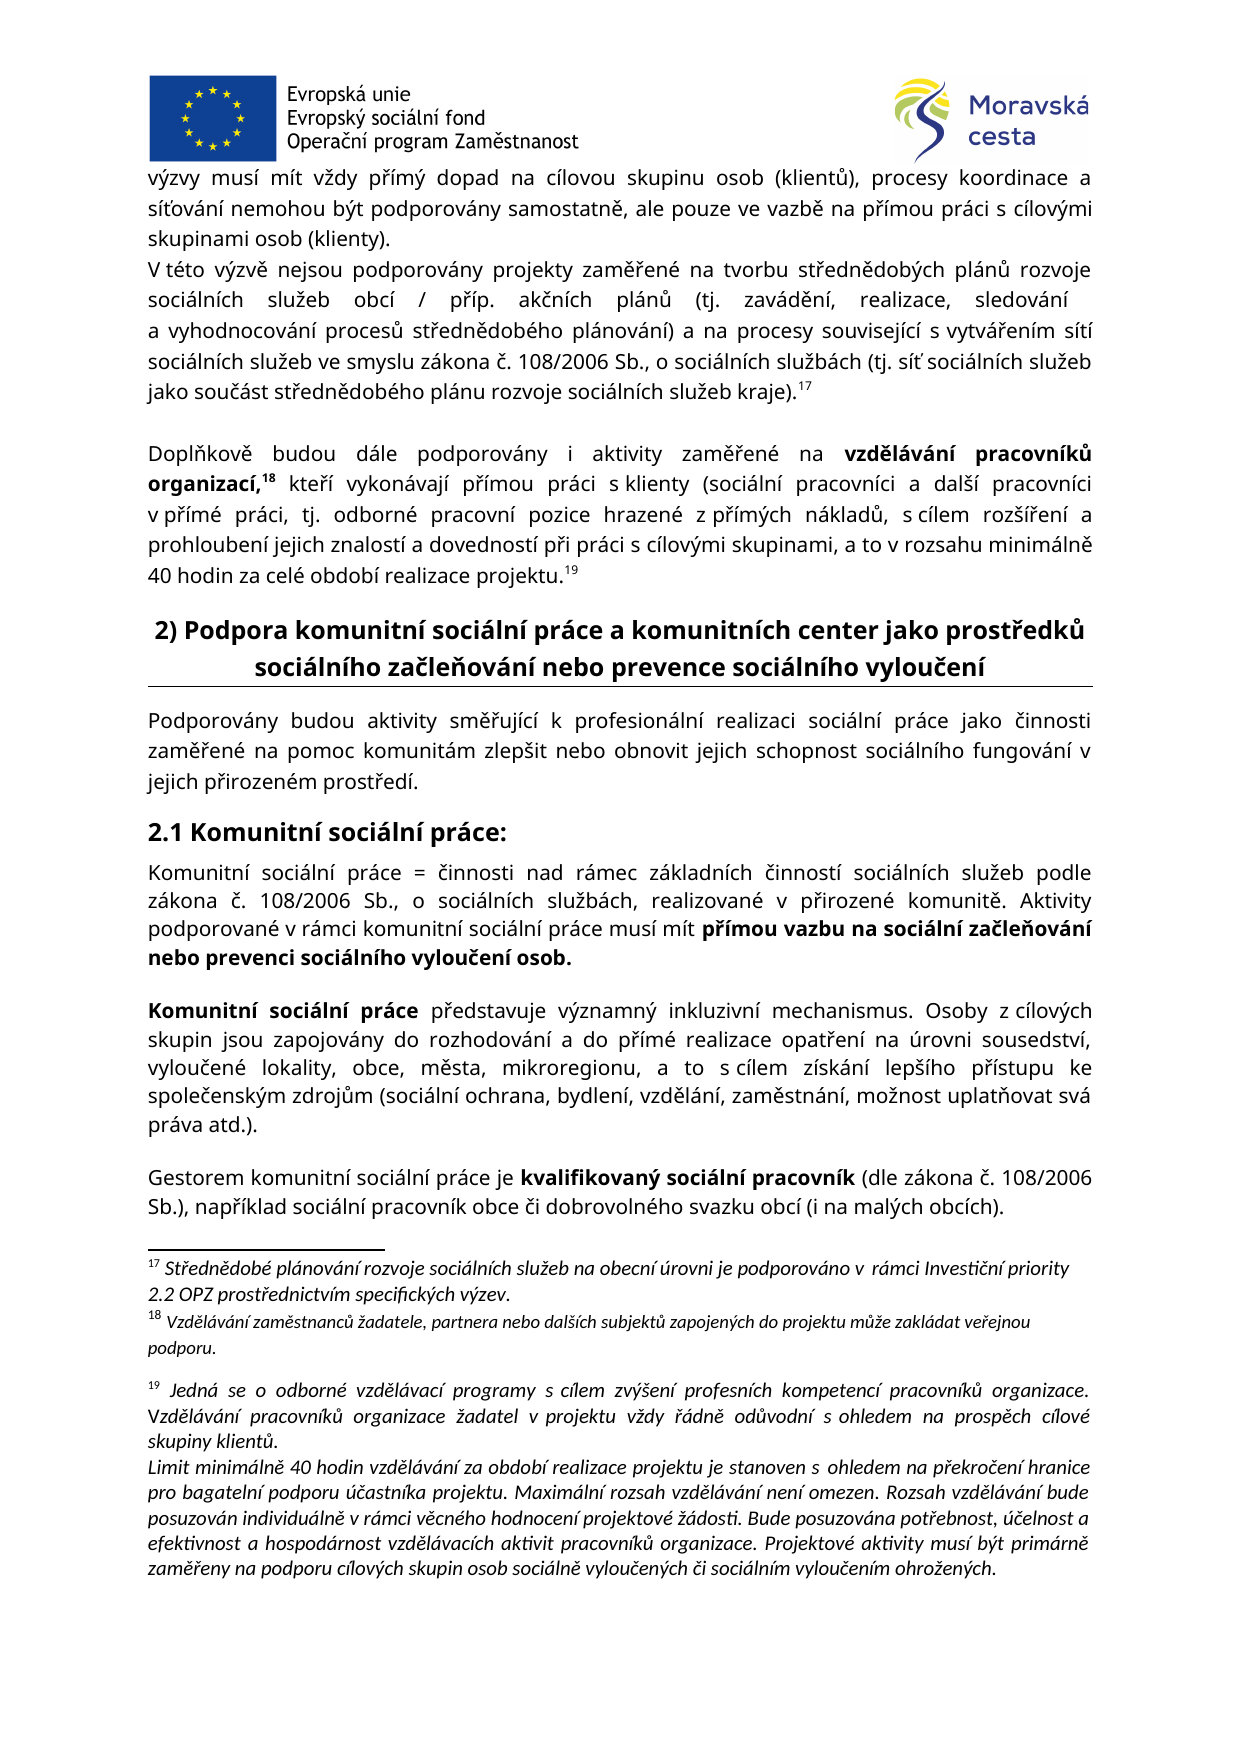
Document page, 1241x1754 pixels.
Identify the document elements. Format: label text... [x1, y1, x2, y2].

picture [147, 73, 579, 164]
text Podporovány budou aktivity směřující k profesionální realizaci sociální práce jako činnosti zaměřené na pomoc komunitám zlepšit nebo obnovit jejich schopnost sociálního fungování v jejich přirozeném prostředí. [148, 706, 1093, 796]
list Doplňkově budou k výše uvedeným programům a činnostem podporovány i aktivity místních subjektů působících v oblasti sociálního začleňování při koordinaci a síťování sociálních služeb a dalších navazujících služeb a programů podporujících sociální začleňování a prevenci sociálního vyloučení a programů zaměřených na vznik a rozvoj specifických nástrojů k prevenci a řešení problémů v sociálně vyloučených lokalitách. S ohledem na to, že projekty v rámci této výzvy musí mít vždy přímý dopad na cílovou skupinu osob (klientů), procesy koordinace a síťování nemohou být podporovány samostatně, ale pouze ve vazbě na přímou práci s cílovými skupinami osob (klienty). [148, 163, 1093, 253]
text 2) Podpora komunitní sociální práce a komunitních center jako prostředků sociálního začleňování nebo prevence sociálního vyloučení [148, 613, 1093, 686]
text Gestorem komunitní sociální práce je kvalifikovaný sociální pracovník (dle zákona č. 108/2006 Sb.), například sociální pracovník obce či dobrovolného svazku obcí (i na malých obcích). [148, 1163, 1093, 1220]
text Komunitní sociální práce = činnosti nad rámec základních činností sociálních služeb podle zákona č. 108/2006 Sb., o sociálních službách, realizované v přirozené komunitě. Aktivity podporované v rámci komunitní sociální práce musí mít přímou vazbu na sociální začleňování nebo prevenci sociálního vyloučení osob. [148, 858, 1093, 971]
list Doplňkově budou dále podporovány i aktivity zaměřené na vzdělávání pracovníků organizací, kteří vykonávají přímou práci s klienty (sociální pracovníci a další pracovníci v přímé práci, tj. odborné pracovní pozice hrazené z přímých nákladů, s cílem rozšíření a prohloubení jejich znalostí a dovedností při práci s cílovými skupinami, a to v rozsahu minimálně 40 hodin za celé období realizace projektu. [148, 439, 1093, 590]
text Komunitní sociální práce představuje významný inkluzivní mechanismus. Osoby z cílových skupin jsou zapojovány do rozhodování a do přímé realizace opatření na úrovni sousedství, vyloučené lokality, obce, města, mikroregionu, a to s cílem získání lepšího přístupu ke společenským zdrojům (sociální ochrana, bydlení, vzdělání, zaměstnání, možnost uplatňovat svá práva atd.). [148, 996, 1093, 1138]
picture [894, 76, 1089, 164]
text 2.1 Komunitní sociální práce: [148, 814, 1093, 849]
list V této výzvě nejsou podporovány projekty zaměřené na tvorbu střednědobých plánů rozvoje sociálních služeb obcí / příp. akčních plánů (tj. zavádění, realizace, sledování a vyhodnocování procesů střednědobého plánování) a na procesy související s vytvářením sítí sociálních služeb ve smyslu zákona č. 108/2006 Sb., o sociálních službách (tj. síť sociálních služeb jako součást střednědobého plánu rozvoje sociálních služeb kraje). [148, 255, 1093, 406]
